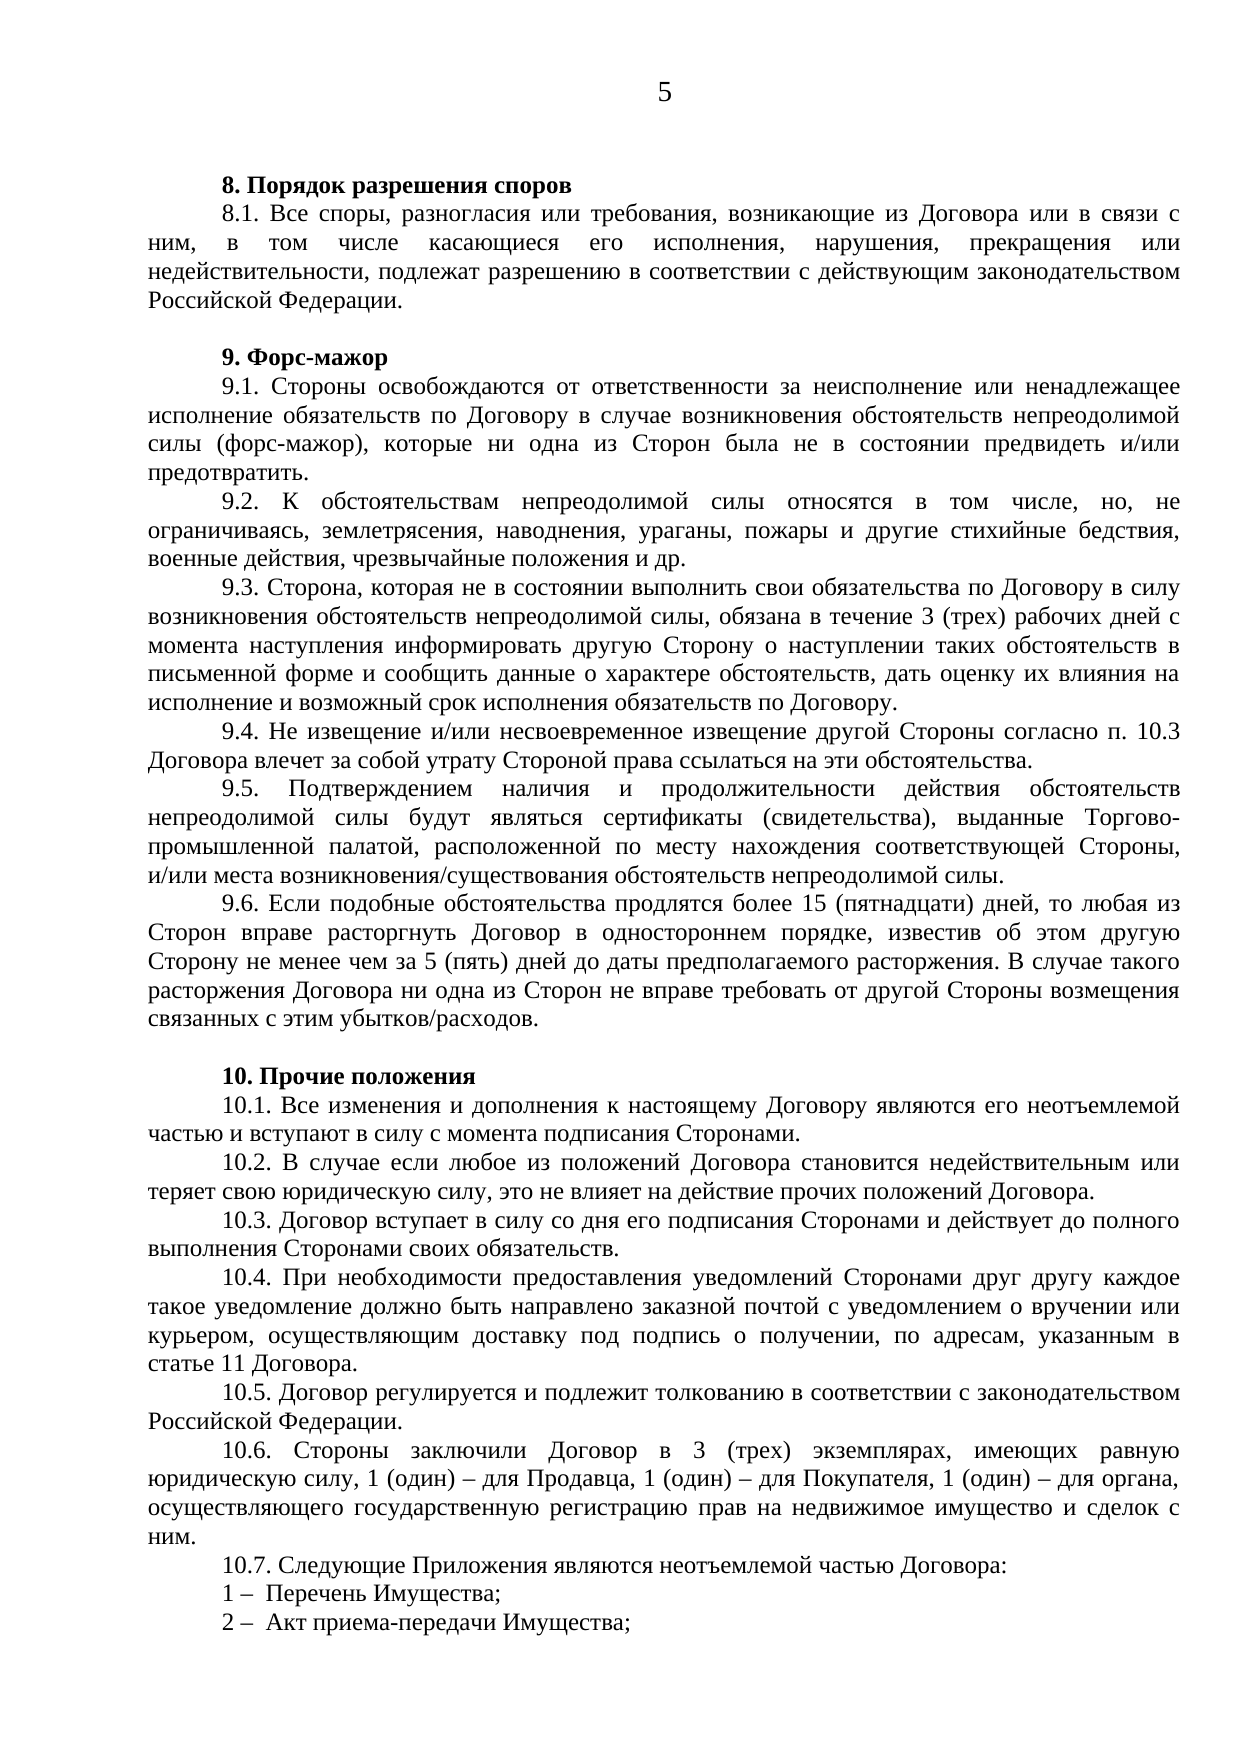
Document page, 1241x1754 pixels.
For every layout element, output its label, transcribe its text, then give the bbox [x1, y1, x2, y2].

text 9.4. Не извещение и/или несвоевременное извещение другой Стороны согласно п. 10.3 Договора влечет за собой утрату Стороной права ссылаться на эти обстоятельства. [148, 716, 1181, 773]
text 10.3. Договор вступает в силу со дня его подписания Сторонами и действует до полного выполнения Сторонами своих обязательств. [148, 1205, 1181, 1262]
text 10. Прочие положения [148, 1061, 1181, 1090]
text 1 – Перечень Имущества; [148, 1578, 1181, 1607]
text 10.2. В случае если любое из положений Договора становится недействительным или теряет свою юридическую силу, это не влияет на действие прочих положений Договора. [148, 1147, 1181, 1205]
text 8. Порядок разрешения споров [148, 170, 1181, 198]
text 9.3. Сторона, которая не в состоянии выполнить свои обязательства по Договору в силу возникновения обстоятельств непреодолимой силы, обязана в течение 3 (трех) рабочих дней с момента наступления информировать другую Сторону о наступлении таких обстоятельств в письменной форме и сообщить данные о характере обстоятельств, дать оценку их влияния на исполнение и возможный срок исполнения обязательств по Договору. [148, 572, 1181, 716]
text 9.2. К обстоятельствам непреодолимой силы относятся в том числе, но, не ограничиваясь, землетрясения, наводнения, ураганы, пожары и другие стихийные бедствия, военные действия, чрезвычайные положения и др. [148, 486, 1181, 572]
text 9. Форс-мажор [148, 342, 1181, 371]
text 8.1. Все споры, разногласия или требования, возникающие из Договора или в связи с ним, в том числе касающиеся его исполнения, нарушения, прекращения или недействительности, подлежат разрешению в соответствии с действующим законодательством Российской Федерации. [148, 198, 1181, 313]
text 9.5. Подтверждением наличия и продолжительности действия обстоятельств непреодолимой силы будут являться сертификаты (свидетельства), выданные Торгово-промышленной палатой, расположенной по месту нахождения соответствующей Стороны, и/или места возникновения/существования обстоятельств непреодолимой силы. [148, 773, 1181, 888]
text 10.4. При необходимости предоставления уведомлений Сторонами друг другу каждое такое уведомление должно быть направлено заказной почтой с уведомлением о вручении или курьером, осуществляющим доставку под подпись о получении, по адресам, указанным в статье 11 Договора. [148, 1262, 1181, 1377]
text 10.5. Договор регулируется и подлежит толкованию в соответствии с законодательством Российской Федерации. [148, 1377, 1181, 1435]
text 10.6. Стороны заключили Договор в 3 (трех) экземплярах, имеющих равную юридическую силу, 1 (один) – для Продавца, 1 (один) – для Покупателя, 1 (один) – для органа, осуществляющего государственную регистрацию прав на недвижимое имущество и сделок с ним. [148, 1435, 1181, 1550]
text 10.7. Следующие Приложения являются неотъемлемой частью Договора: [148, 1550, 1181, 1578]
text 2 – Акт приема-передачи Имущества; [148, 1607, 1181, 1636]
text 9.6. Если подобные обстоятельства продлятся более 15 (пятнадцати) дней, то любая из Сторон вправе расторгнуть Договор в одностороннем порядке, известив об этом другую Сторону не менее чем за 5 (пять) дней до даты предполагаемого расторжения. В случае такого расторжения Договора ни одна из Сторон не вправе требовать от другой Стороны возмещения связанных с этим убытков/расходов. [148, 888, 1181, 1032]
text 9.1. Стороны освобождаются от ответственности за неисполнение или ненадлежащее исполнение обязательств по Договору в случае возникновения обстоятельств непреодолимой силы (форс-мажор), которые ни одна из Сторон была не в состоянии предвидеть и/или предотвратить. [148, 371, 1181, 486]
text 10.1. Все изменения и дополнения к настоящему Договору являются его неотъемлемой частью и вступают в силу с момента подписания Сторонами. [148, 1090, 1181, 1147]
